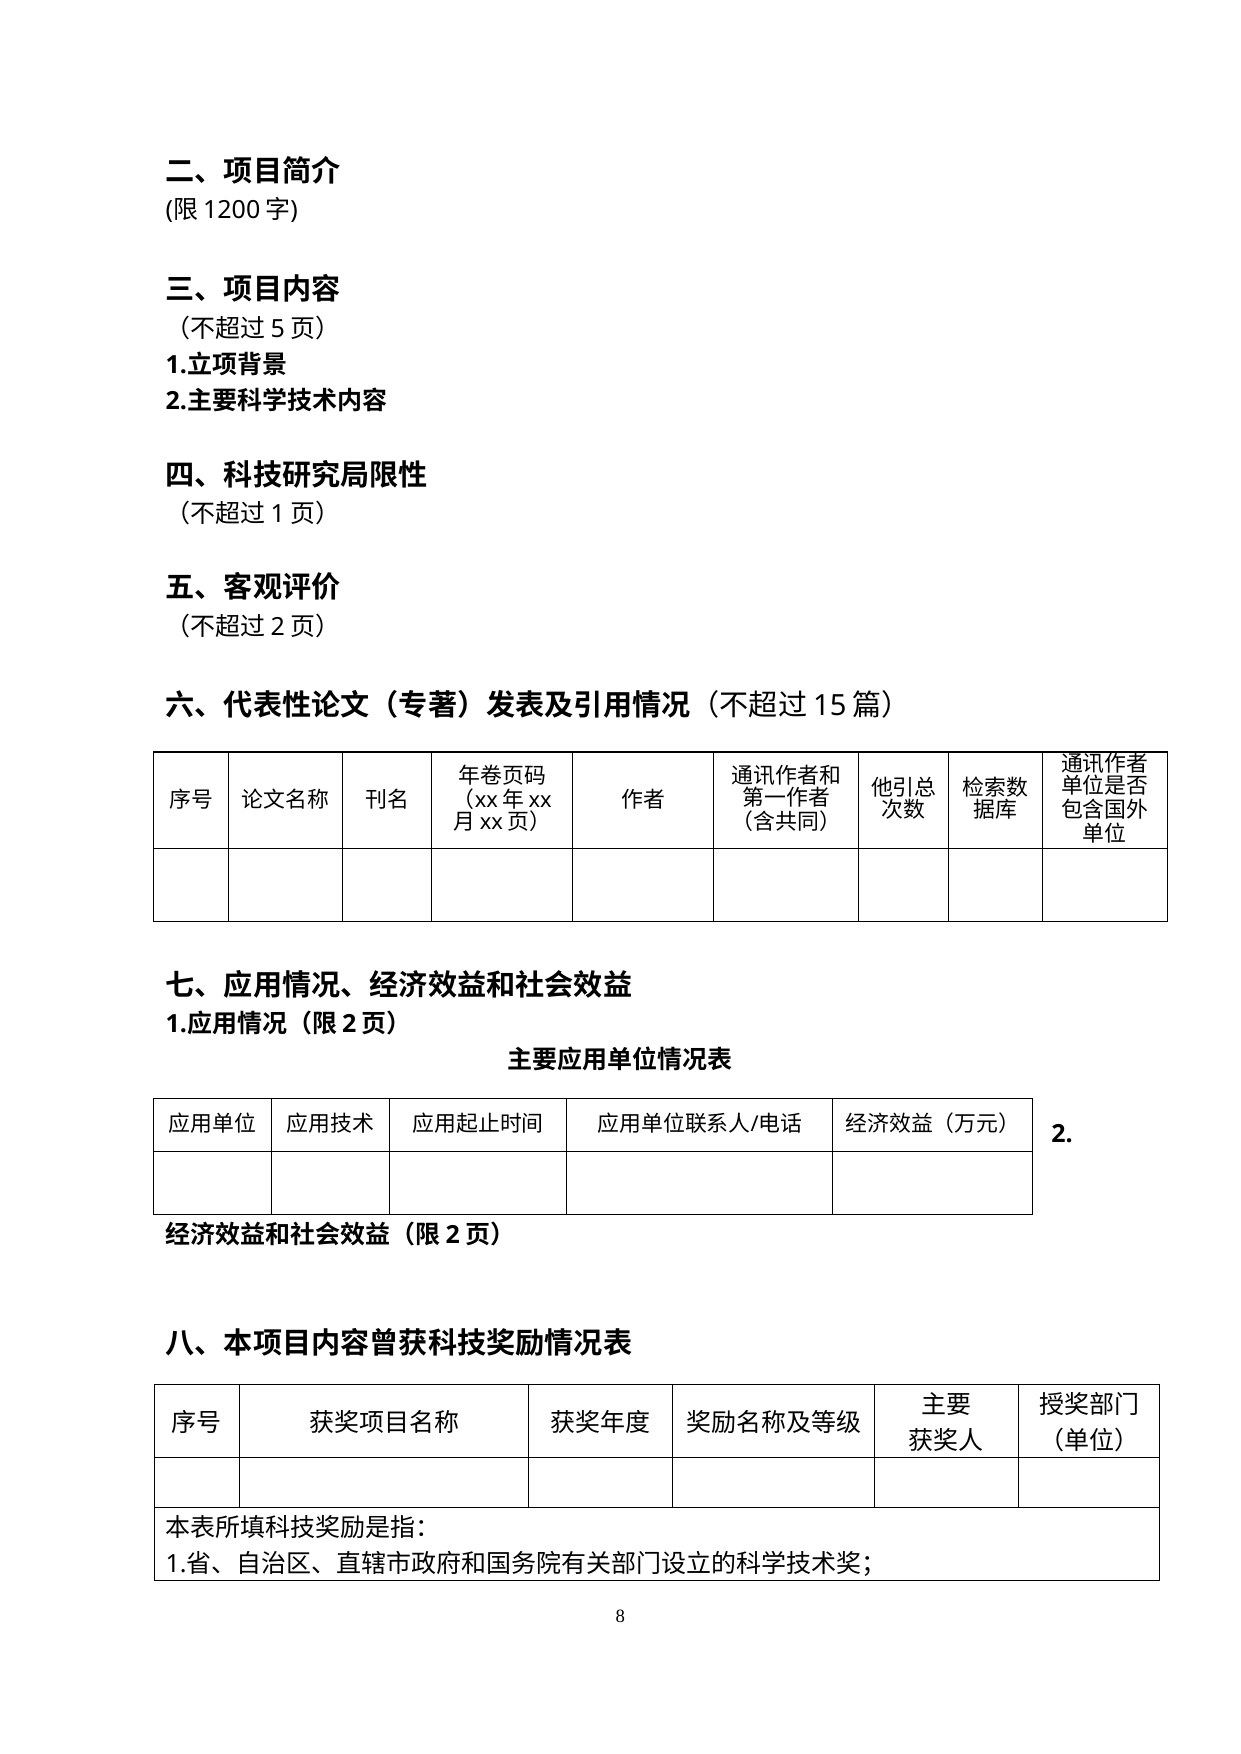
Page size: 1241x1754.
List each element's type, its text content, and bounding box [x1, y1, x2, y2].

table_header 他引总次数 [859, 753, 948, 847]
text 八、本项目内容曾获科技奖励情况表 [165, 1320, 1075, 1362]
table_header 经济效益（万元） [833, 1099, 1032, 1151]
table_cell [875, 1458, 1018, 1507]
text 六、代表性论文（专著）发表及引用情况（不超过15篇） [165, 682, 1075, 724]
text 三、项目内容 [165, 266, 1075, 308]
table_cell [673, 1458, 874, 1507]
table_cell [272, 1152, 389, 1214]
text 五、客观评价 [165, 564, 1075, 606]
text 2.经济效益和社会效益（限2页） [165, 1116, 1075, 1251]
text （不超过5页） [165, 308, 1075, 344]
table_cell [155, 1458, 239, 1507]
text 四、科技研究局限性 [165, 451, 1075, 493]
table_header 通讯作者单位是否包含国外单位 [1043, 753, 1167, 847]
text (限1200字) [165, 190, 1075, 226]
table_cell [432, 849, 572, 921]
table_cell [949, 849, 1042, 921]
table_header 通讯作者和第一作者（含共同） [714, 753, 858, 847]
text 七、应用情况、经济效益和社会效益 [165, 961, 1075, 1004]
table_header 作者 [573, 753, 713, 847]
table_header 获奖年度 [529, 1385, 672, 1457]
table_header 序号 [155, 1385, 239, 1457]
text 1.立项背景 [165, 344, 1075, 381]
table_header 刊名 [343, 753, 431, 847]
table_cell [529, 1458, 672, 1507]
table_header 授奖部门 （单位） [1019, 1385, 1159, 1457]
table_cell [833, 1152, 1032, 1214]
table_cell [390, 1152, 566, 1214]
table_header 获奖项目名称 [240, 1385, 528, 1457]
text 1.应用情况（限2页） [165, 1004, 1075, 1040]
table_cell [1019, 1458, 1159, 1507]
table_header 主要 获奖人 [875, 1385, 1018, 1457]
table_header 应用技术 [272, 1099, 389, 1151]
table_cell [573, 849, 713, 921]
table_header 论文名称 [229, 753, 342, 847]
text 二、项目简介 [165, 148, 1075, 190]
table_cell [154, 1152, 271, 1214]
table_header 应用单位 [154, 1099, 271, 1151]
text （不超过1页） [165, 493, 1075, 529]
table_cell [714, 849, 858, 921]
table_header 应用起止时间 [390, 1099, 566, 1151]
table_cell [1043, 849, 1167, 921]
table_header 年卷页码 （xx年xx月xx页） [432, 753, 572, 847]
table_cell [155, 1508, 1159, 1580]
table_header 序号 [154, 753, 228, 847]
table_header 应用单位联系人/电话 [567, 1099, 832, 1151]
text （不超过2页） [165, 606, 1075, 642]
table_cell [859, 849, 948, 921]
table_cell [343, 849, 431, 921]
table_cell [240, 1458, 528, 1507]
table_cell [567, 1152, 832, 1214]
text 主要应用单位情况表 [165, 1040, 1075, 1076]
text 2.主要科学技术内容 [165, 381, 1075, 417]
table_cell [229, 849, 342, 921]
table_header 奖励名称及等级 [673, 1385, 874, 1457]
table_header 检索数据库 [949, 753, 1042, 847]
table_cell [154, 849, 228, 921]
